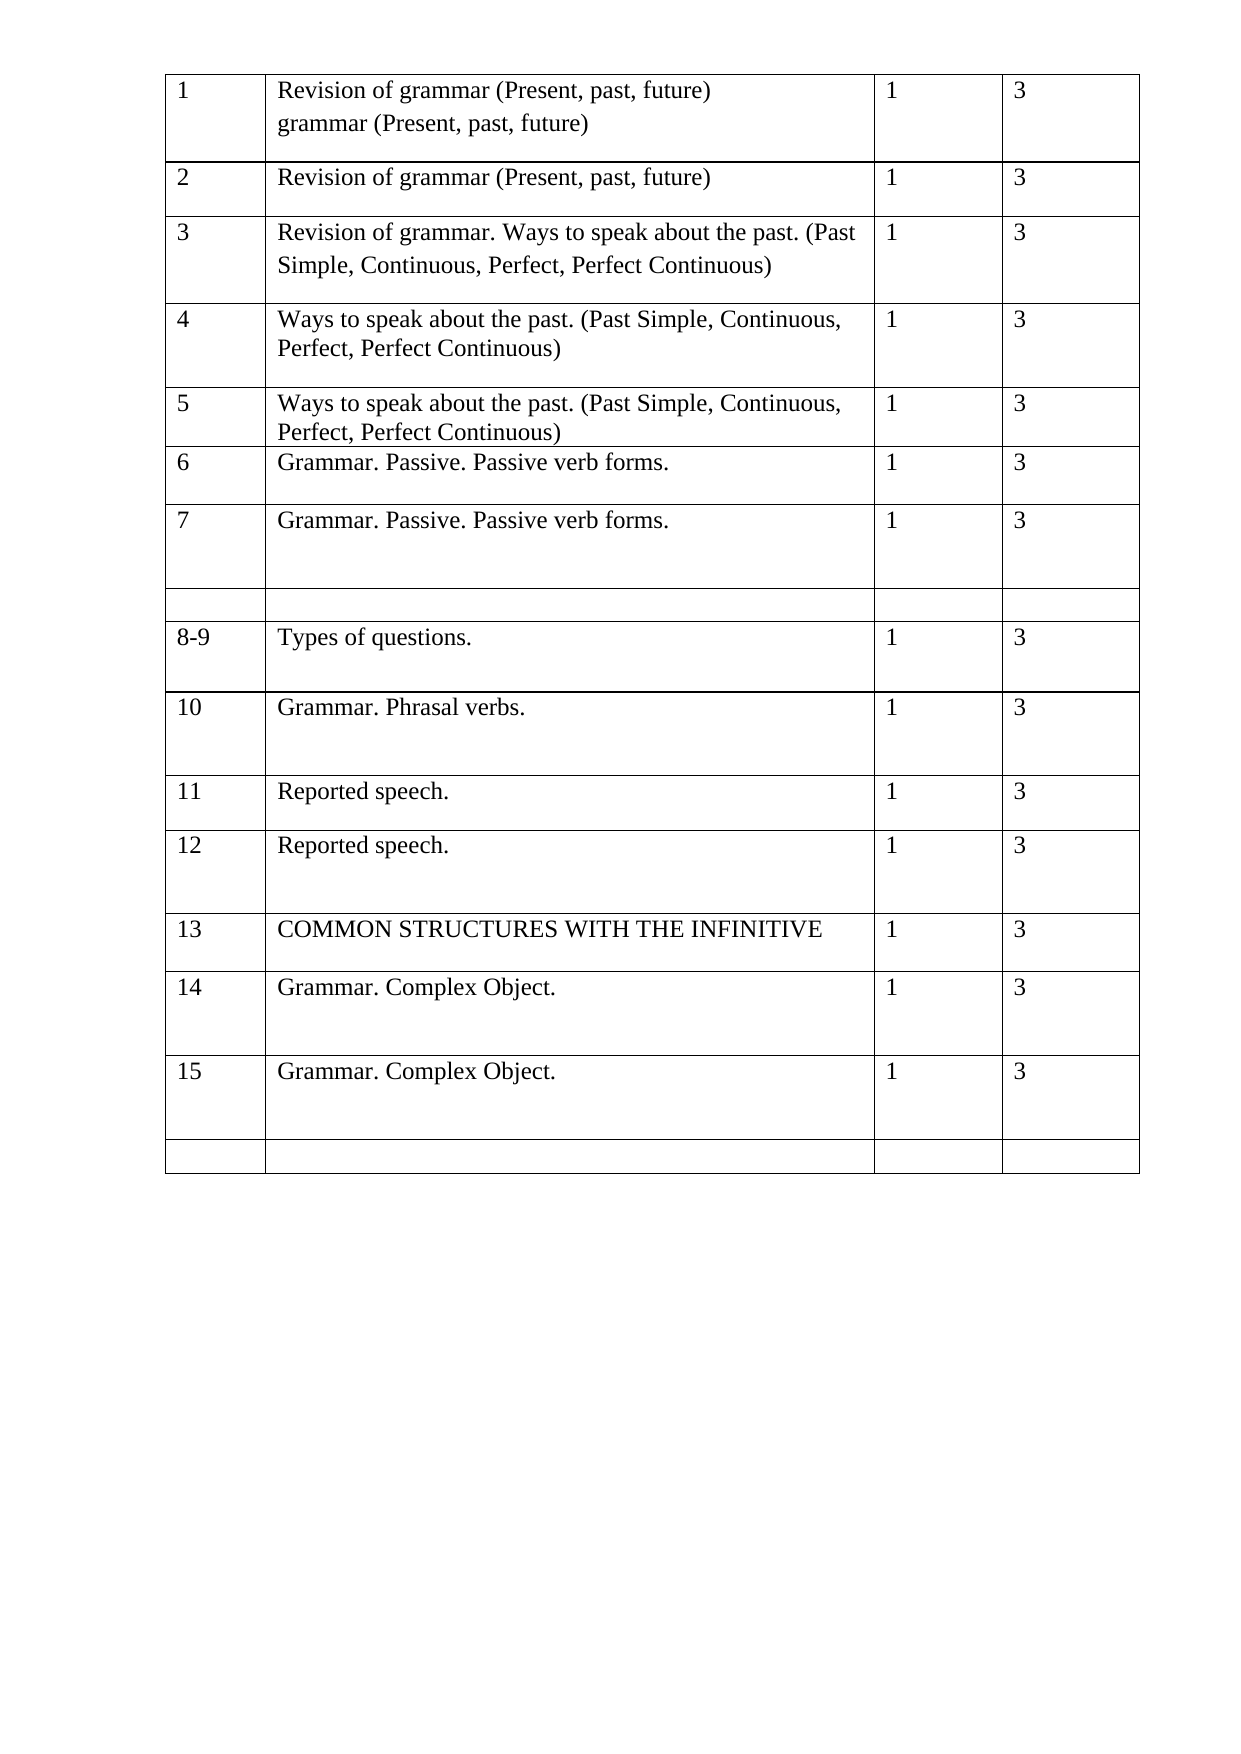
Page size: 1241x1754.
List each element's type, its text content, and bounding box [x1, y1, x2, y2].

table_cell [266, 1140, 874, 1173]
table_cell 4 [166, 304, 265, 387]
table_cell 2 [166, 163, 265, 216]
table_cell Grammar. Phrasal verbs. [266, 693, 874, 775]
table_cell 3 [1003, 163, 1139, 216]
table_cell 1 [875, 304, 1002, 387]
table_cell 15 [166, 1056, 265, 1138]
table_cell Grammar. Complex Object. [266, 1056, 874, 1138]
table_cell Grammar. Passive. Passive verb forms. [266, 505, 874, 588]
table_cell Reported speech. [266, 776, 874, 829]
table_cell 1 [875, 972, 1002, 1055]
table_cell Reported speech. [266, 831, 874, 913]
table_cell 1 [875, 217, 1002, 303]
table_cell 1 [875, 622, 1002, 691]
table_cell 3 [1003, 505, 1139, 588]
table_cell Grammar. Passive. Passive verb forms. [266, 447, 874, 504]
table_cell 3 [166, 217, 265, 303]
table_cell 3 [1003, 1056, 1139, 1138]
table_cell 12 [166, 831, 265, 913]
table_cell 13 [166, 914, 265, 971]
table_cell 14 [166, 972, 265, 1055]
table_cell Grammar. Complex Object. [266, 972, 874, 1055]
table_cell [875, 1140, 1002, 1173]
table_cell [166, 589, 265, 621]
table_cell 1 [875, 388, 1002, 446]
table_cell 1 [875, 75, 1002, 161]
table_cell Revision of grammar. Ways to speak about the past. (Past Simple, Continuous, Perfect, Perfect Continuous) [266, 217, 874, 303]
table_cell 10 [166, 693, 265, 775]
table_cell 7 [166, 505, 265, 588]
table_cell 3 [1003, 831, 1139, 913]
table_cell 1 [875, 831, 1002, 913]
table_cell 3 [1003, 914, 1139, 971]
table_cell [1003, 1140, 1139, 1173]
table_cell COMMON STRUCTURES WITH THE INFINITIVE [266, 914, 874, 971]
table_cell 3 [1003, 693, 1139, 775]
table_cell 3 [1003, 388, 1139, 446]
table_cell [875, 589, 1002, 621]
table_cell 3 [1003, 304, 1139, 387]
table_cell 3 [1003, 447, 1139, 504]
table_cell 3 [1003, 972, 1139, 1055]
table_cell [266, 589, 874, 621]
table_cell [1003, 589, 1139, 621]
table_cell Types of questions. [266, 622, 874, 691]
table_cell 1 [875, 163, 1002, 216]
table_cell 3 [1003, 776, 1139, 829]
table_cell 3 [1003, 217, 1139, 303]
table_cell Ways to speak about the past. (Past Simple, Continuous, Perfect, Perfect Continuous) [266, 388, 874, 446]
table_cell Revision of grammar (Present, past, future) [266, 163, 874, 216]
table_cell [166, 1140, 265, 1173]
table_cell 3 [1003, 75, 1139, 161]
table_cell Ways to speak about the past. (Past Simple, Continuous, Perfect, Perfect Continuous) [266, 304, 874, 387]
table_cell 1 [875, 776, 1002, 829]
table_cell 11 [166, 776, 265, 829]
table_cell 8-9 [166, 622, 265, 691]
table_cell 1 [875, 914, 1002, 971]
table_cell 6 [166, 447, 265, 504]
table_cell 1 [875, 1056, 1002, 1138]
table_cell 1 [875, 693, 1002, 775]
table_cell 5 [166, 388, 265, 446]
table_cell 1 [166, 75, 265, 161]
table_cell Revision of grammar (Present, past, future) Revision of grammar (Present, past, future) [266, 75, 874, 161]
table_cell 3 [1003, 622, 1139, 691]
table_cell 1 [875, 505, 1002, 588]
table_cell 1 [875, 447, 1002, 504]
